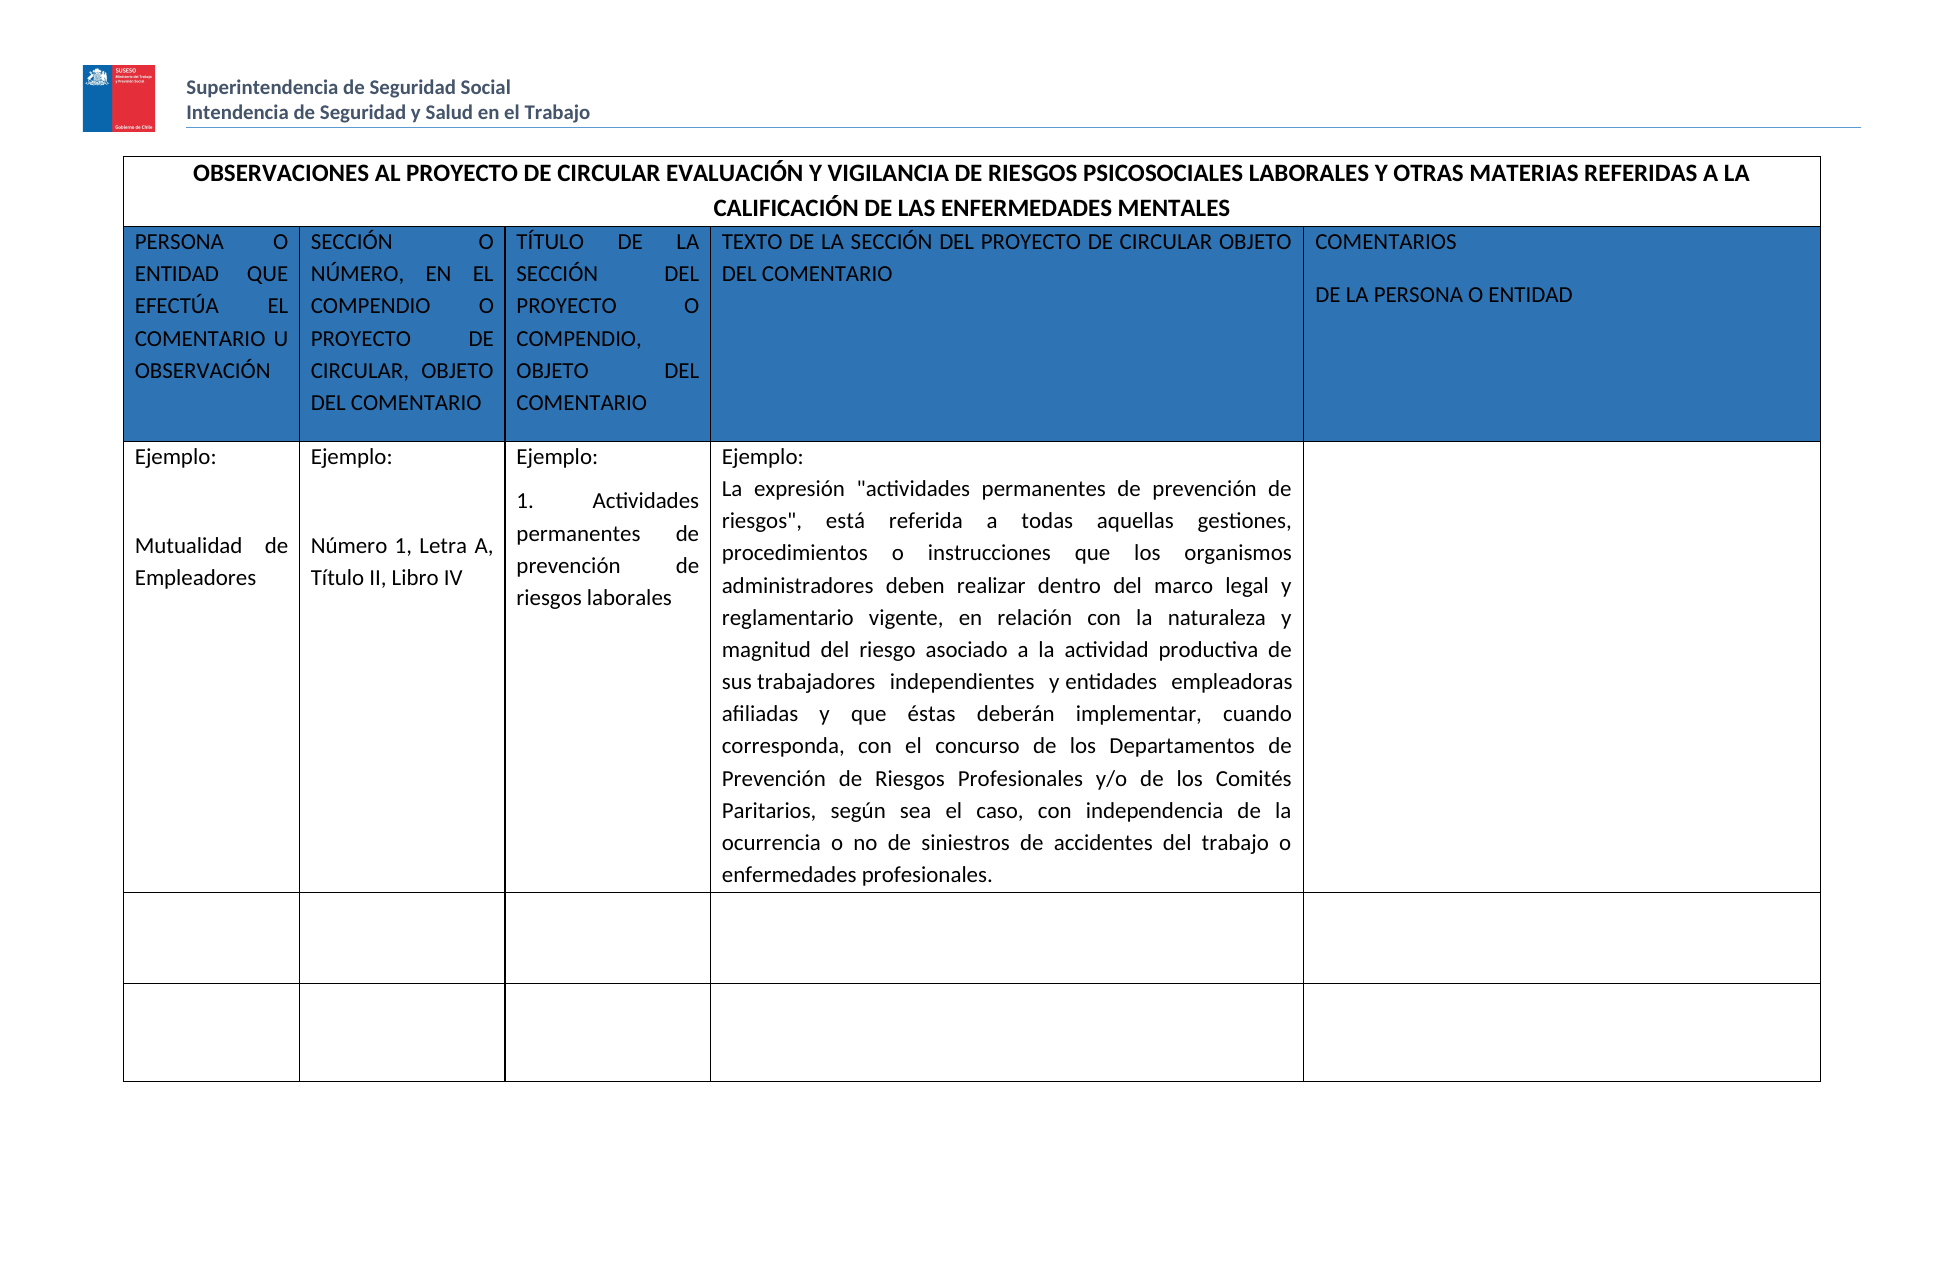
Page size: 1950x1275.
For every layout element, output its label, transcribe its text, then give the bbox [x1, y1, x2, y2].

table_cell [300, 893, 504, 982]
table_cell [1304, 442, 1820, 892]
table_cell PERSONA O ENTIDAD QUE EFECTÚA EL COMENTARIO U OBSERVACIÓN [124, 227, 299, 441]
table_cell TÍTULO DE LA SECCIÓN DEL PROYECTO O COMPENDIO, OBJETO DEL COMENTARIO [506, 227, 710, 441]
table_cell Ejemplo: Mutualidad de Empleadores [124, 442, 299, 892]
table_cell TEXTO DE LA SECCIÓN DEL PROYECTO DE CIRCULAR OBJETO DEL COMENTARIO [711, 227, 1303, 441]
table_header OBSERVACIONES AL PROYECTO DE CIRCULAR EVALUACIÓN Y VIGILANCIA DE RIESGOS PSICOSOCIALES LABORALES Y OTRAS MATERIAS REFERIDAS A LA CALIFICACIÓN DE LAS ENFERMEDADES MENTALES [124, 157, 1820, 226]
table_cell [300, 984, 504, 1081]
table_cell [711, 984, 1303, 1081]
table_cell [506, 893, 710, 982]
table_cell SECCIÓN O NÚMERO, EN EL COMPENDIO O PROYECTO DE CIRCULAR, OBJETO DEL COMENTARIO [300, 227, 504, 441]
table_cell Ejemplo: Número 1, Letra A, Título II, Libro IV [300, 442, 504, 892]
table_cell [124, 893, 299, 982]
picture [82, 65, 156, 132]
table_cell [1304, 893, 1820, 982]
table_cell [506, 984, 710, 1081]
table_cell Ejemplo: La expresión "actividades permanentes de prevención de riesgos", está referida a todas aquellas gestiones, procedimientos o instrucciones que los organismos administradores deben realizar dentro del marco legal y reglamentario vigente, en relación con la naturaleza y magnitud del riesgo asociado a la actividad productiva de sus trabajadores independientes y entidades empleadoras afiliadas y que éstas deberán implementar, cuando corresponda, con el concurso de los Departamentos de Prevención de Riesgos Profesionales y/o de los Comités Paritarios, según sea el caso, con independencia de la ocurrencia o no de siniestros de accidentes del trabajo o enfermedades profesionales. [711, 442, 1303, 892]
table_cell [711, 893, 1303, 982]
table_cell Ejemplo: 1. Actividades permanentes de prevención de riesgos laborales [506, 442, 710, 892]
table_cell [1304, 984, 1820, 1081]
table_cell [124, 984, 299, 1081]
table_cell COMENTARIOS DE LA PERSONA O ENTIDAD [1304, 227, 1820, 441]
